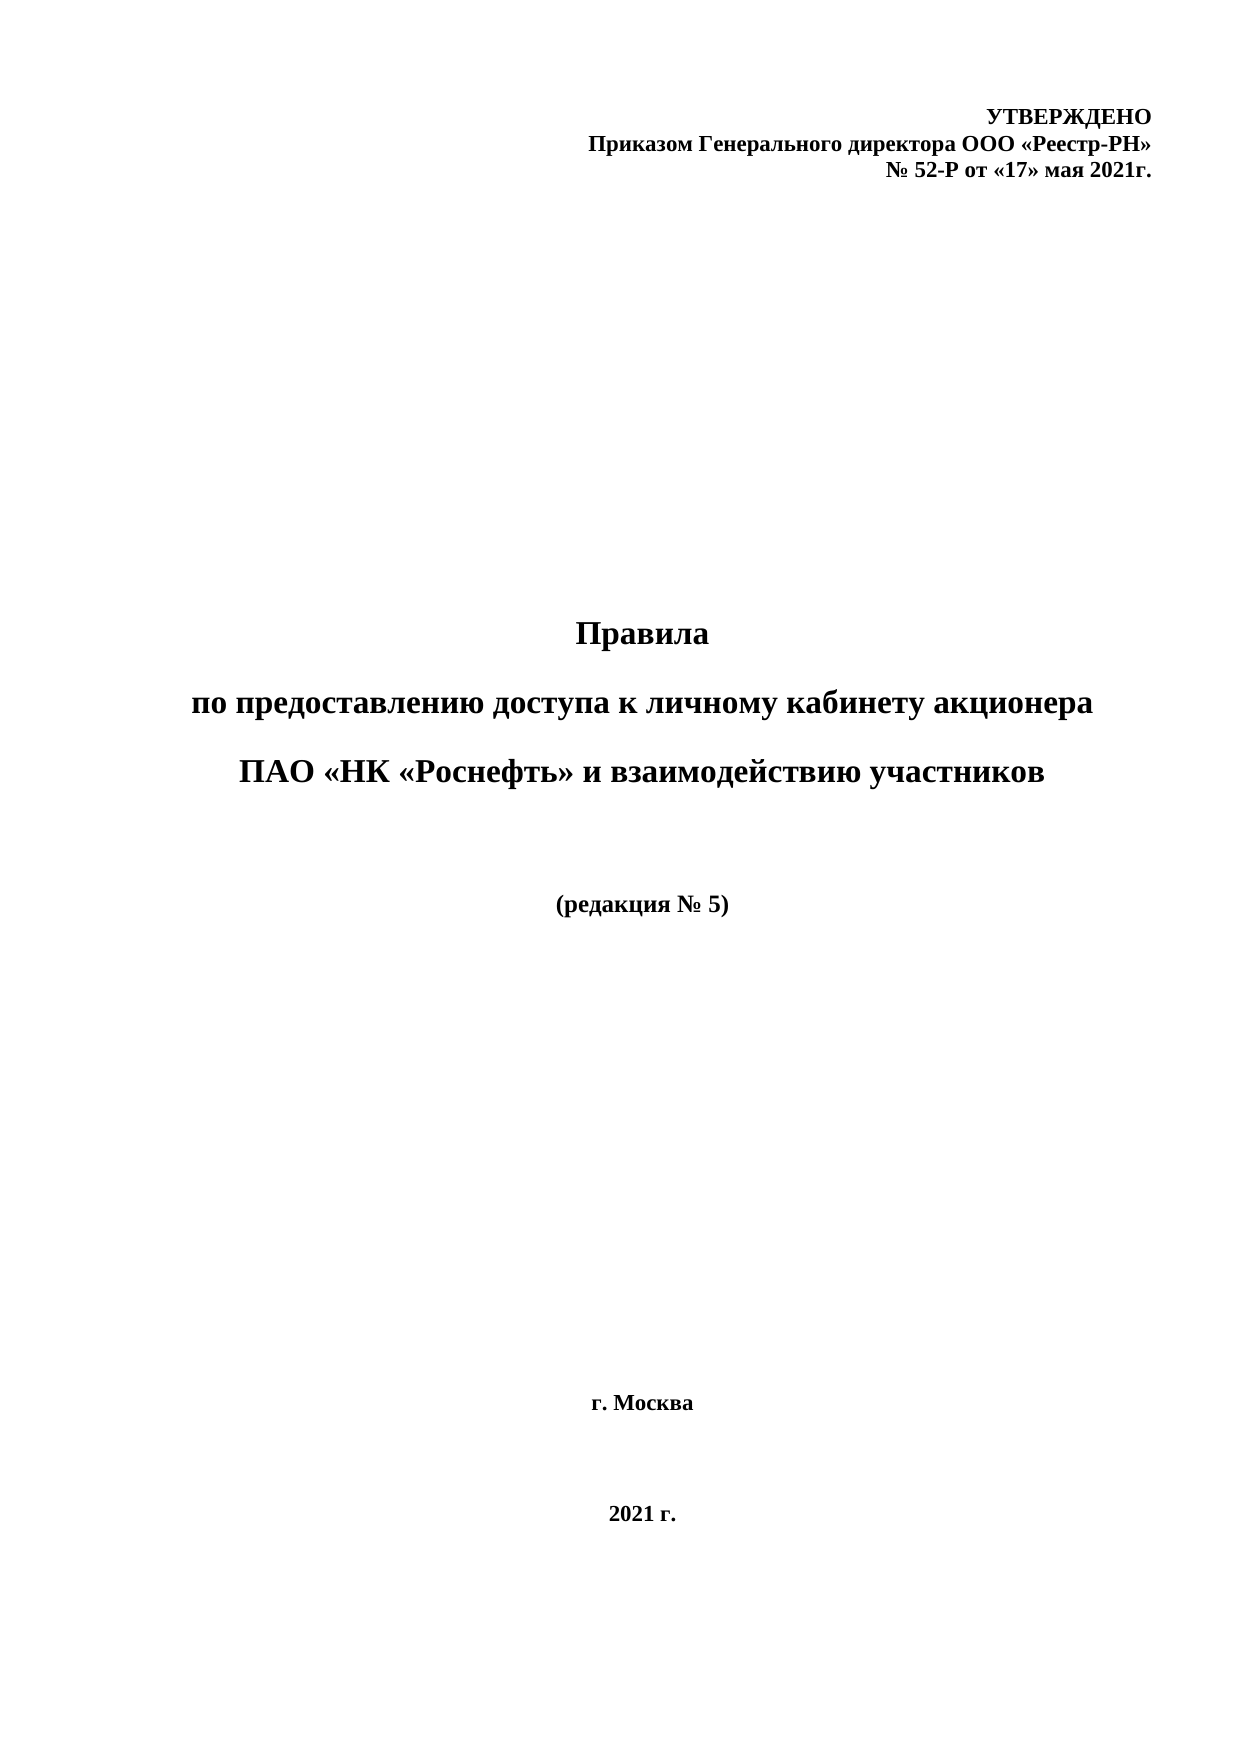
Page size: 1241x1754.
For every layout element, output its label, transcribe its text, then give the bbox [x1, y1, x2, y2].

text УТВЕРЖДЕНО [133, 103, 1152, 130]
text Приказом Генерального директора ООО «Реестр-РН» [133, 130, 1152, 156]
text (редакция № 5) [133, 889, 1152, 918]
text ПАО «НК «Роснефть» и взаимодействию участников [133, 751, 1152, 790]
text 2021 г. [133, 1500, 1152, 1526]
text № 52-Р от «17» мая 2021г. [133, 156, 1152, 182]
text г. Москва [133, 1389, 1152, 1416]
text по предоставлению доступа к личному кабинету акционера [133, 682, 1152, 721]
text Правила [133, 613, 1152, 652]
